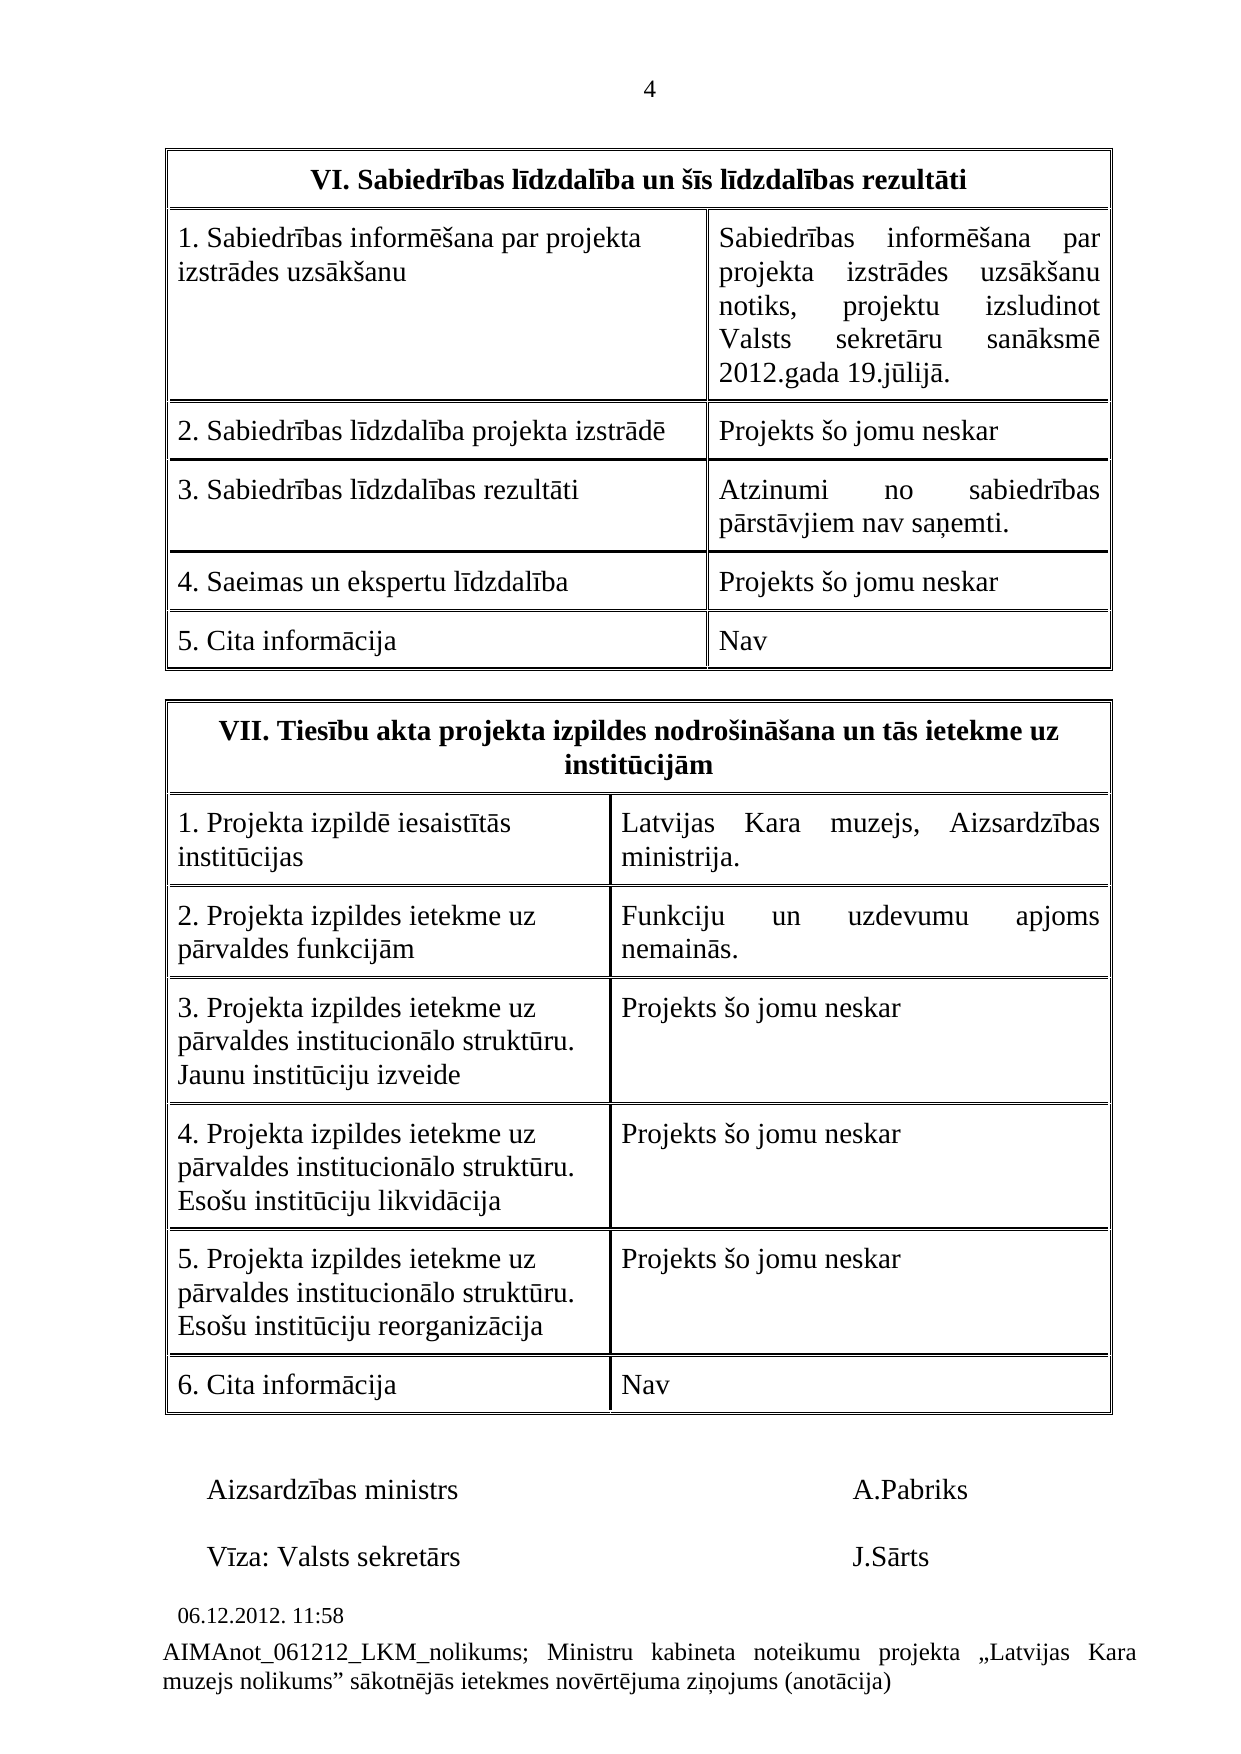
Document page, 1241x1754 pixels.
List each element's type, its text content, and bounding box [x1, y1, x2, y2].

table_cell Nav [610, 1353, 1110, 1412]
table_cell Projekts šo jomu neskar [610, 1102, 1111, 1227]
table_cell 5. Cita informācija [166, 609, 708, 667]
table_cell 3. Projekta izpildes ietekme uz pārvaldes institucionālo struktūru. Jaunu institūciju izveide [166, 976, 610, 1102]
table_cell 3. Sabiedrības līdzdalības rezultāti [166, 458, 706, 550]
table_cell 1. Projekta izpildē iesaistītās institūcijas [168, 791, 610, 884]
table_cell Latvijas Kara muzejs, Aizsardzības ministrija. [610, 791, 1110, 884]
text Aizsardzības ministrs A.Pabriks [177, 1472, 1122, 1506]
table_cell Atzinumi no sabiedrības pārstāvjiem nav saņemti. [709, 458, 1111, 550]
table_cell 6. Cita informācija [168, 1353, 610, 1412]
text 06.12.2012. 11:58 [177, 1602, 1122, 1628]
table_header VI. Sabiedrības līdzdalība un šīs līdzdalības rezultāti [168, 151, 1110, 206]
table_cell 4. Projekta izpildes ietekme uz pārvaldes institucionālo struktūru. Esošu institūciju likvidācija [166, 1102, 610, 1227]
table_cell 1. Sabiedrības informēšana par projekta izstrādes uzsākšanu [168, 206, 708, 399]
table_cell Projekts šo jomu neskar [610, 976, 1111, 1102]
table_cell Funkciju un uzdevumu apjoms nemainās. [610, 884, 1111, 976]
text Vīza: Valsts sekretārs J.Sārts [177, 1539, 1122, 1573]
table_cell 2. Sabiedrības līdzdalība projekta izstrādē [168, 399, 706, 458]
table_cell 5. Projekta izpildes ietekme uz pārvaldes institucionālo struktūru. Esošu institūciju reorganizācija [168, 1227, 609, 1353]
table_header VII. Tiesību projekta izpildes nodrošināšana un tās ietekme uz institūcijām [168, 703, 1110, 791]
table_cell Nav [708, 609, 1111, 667]
table_cell Projekts šo jomu neskar [709, 550, 1110, 609]
table_cell Projekts šo jomu neskar [709, 399, 1110, 458]
table_cell Projekts šo jomu neskar [612, 1227, 1110, 1353]
table_cell Sabiedrības informēšana par projekta izstrādes uzsākšanu notiks, projektu izsludinot Valsts sekretāru sanāksmē 2012.gada 19.jūlijā. [708, 206, 1110, 399]
table_cell 2. Projekta izpildes ietekme uz pārvaldes funkcijām [166, 884, 610, 976]
table_cell 4. Saeimas un ekspertu līdzdalība [168, 550, 706, 609]
